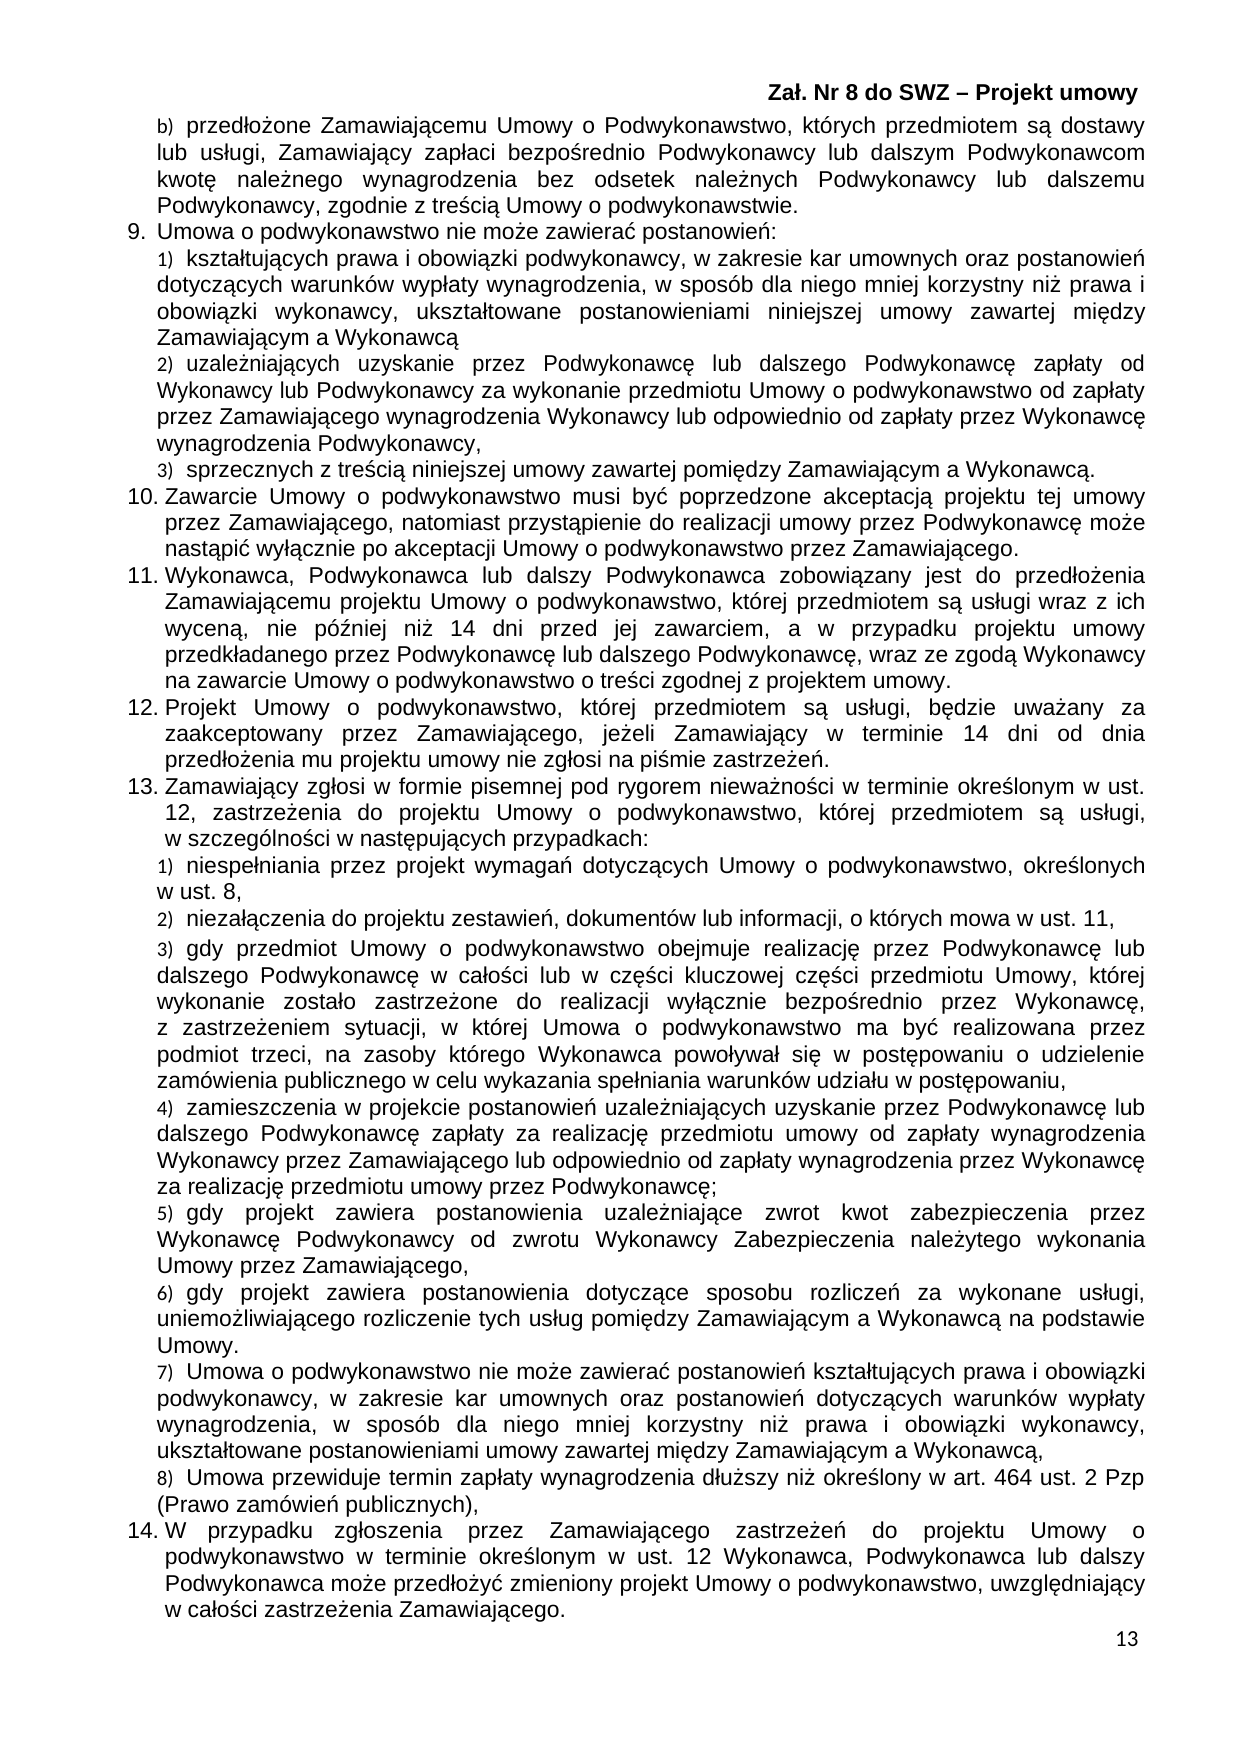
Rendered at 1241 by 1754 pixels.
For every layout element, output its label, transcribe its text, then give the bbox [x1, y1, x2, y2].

list sprzecznych z treścią niniejszej umowy zawartej pomiędzy Zamawiającym a Wykonawcą. [157, 456, 1146, 483]
list zamieszczenia w projekcie postanowień uzależniających uzyskanie przez Podwykonawcę lub dalszego Podwykonawcę zapłaty za realizację przedmiotu umowy od zapłaty wynagrodzenia Wykonawcy przez Zamawiającego lub odpowiednio od zapłaty wynagrodzenia przez Wykonawcę za realizację przedmiotu umowy przez Podwykonawcę; [157, 1093, 1146, 1199]
list Zamawiający zgłosi w formie pisemnej pod rygorem nieważności w terminie określonym w ust. 12, zastrzeżenia do projektu Umowy o podwykonawstwo, której przedmiotem są usługi, w szczególności w następujących przypadkach: [127, 773, 1146, 852]
list Zawarcie Umowy o podwykonawstwo musi być poprzedzone akceptacją projektu tej umowy przez Zamawiającego, natomiast przystąpienie do realizacji umowy przez Podwykonawcę może nastąpić wyłącznie po akceptacji Umowy o podwykonawstwo przez Zamawiającego. [127, 483, 1146, 562]
list przedłożone Zamawiającemu Umowy o Podwykonawstwo, których przedmiotem są dostawy lub usługi, Zamawiający zapłaci bezpośrednio Podwykonawcy lub dalszym Podwykonawcom kwotę należnego wynagrodzenia bez odsetek należnych Podwykonawcy lub dalszemu Podwykonawcy, zgodnie z treścią Umowy o podwykonawstwie. [157, 112, 1146, 218]
list niezałączenia do projektu zestawień, dokumentów lub informacji, o których mowa w ust. 11, [157, 905, 1146, 931]
list kształtujących prawa i obowiązki podwykonawcy, w zakresie kar umownych oraz postanowień dotyczących warunków wypłaty wynagrodzenia, w sposób dla niego mniej korzystny niż prawa i obowiązki wykonawcy, ukształtowane postanowieniami niniejszej umowy zawartej między Zamawiającym a Wykonawcą [157, 244, 1146, 350]
list gdy przedmiot Umowy o podwykonawstwo obejmuje realizację przez Podwykonawcę lub dalszego Podwykonawcę w całości lub w części kluczowej części przedmiotu Umowy, której wykonanie zostało zastrzeżone do realizacji wyłącznie bezpośrednio przez Wykonawcę, z zastrzeżeniem sytuacji, w której Umowa o podwykonawstwo ma być realizowana przez podmiot trzeci, na zasoby którego Wykonawca powoływał się w postępowaniu o udzielenie zamówienia publicznego w celu wykazania spełniania warunków udziału w postępowaniu, [157, 935, 1146, 1093]
list W przypadku zgłoszenia przez Zamawiającego zastrzeżeń do projektu Umowy o podwykonawstwo w terminie określonym w ust. 12 Wykonawca, Podwykonawca lub dalszy Podwykonawca może przedłożyć zmieniony projekt Umowy o podwykonawstwo, uwzględniający w całości zastrzeżenia Zamawiającego. [127, 1517, 1146, 1622]
list Umowa o podwykonawstwo nie może zawierać postanowień: [127, 218, 1146, 244]
list Umowa o podwykonawstwo nie może zawierać postanowień kształtujących prawa i obowiązki podwykonawcy, w zakresie kar umownych oraz postanowień dotyczących warunków wypłaty wynagrodzenia, w sposób dla niego mniej korzystny niż prawa i obowiązki wykonawcy, ukształtowane postanowieniami umowy zawartej między Zamawiającym a Wykonawcą, [157, 1358, 1146, 1464]
list gdy projekt zawiera postanowienia dotyczące sposobu rozliczeń za wykonane usługi, uniemożliwiającego rozliczenie tych usług pomiędzy Zamawiającym a Wykonawcą na podstawie Umowy. [157, 1279, 1146, 1358]
list Wykonawca, Podwykonawca lub dalszy Podwykonawca zobowiązany jest do przedłożenia Zamawiającemu projektu Umowy o podwykonawstwo, której przedmiotem są usługi wraz z ich wyceną, nie później niż 14 dni przed jej zawarciem, a w przypadku projektu umowy przedkładanego przez Podwykonawcę lub dalszego Podwykonawcę, wraz ze zgodą Wykonawcy na zawarcie Umowy o podwykonawstwo o treści zgodnej z projektem umowy. [127, 562, 1146, 693]
list gdy projekt zawiera postanowienia uzależniające zwrot kwot zabezpieczenia przez Wykonawcę Podwykonawcy od zwrotu Wykonawcy Zabezpieczenia należytego wykonania Umowy przez Zamawiającego, [157, 1199, 1146, 1279]
list niespełniania przez projekt wymagań dotyczących Umowy o podwykonawstwo, określonych w ust. 8, [157, 852, 1146, 905]
list Projekt Umowy o podwykonawstwo, której przedmiotem są usługi, będzie uważany za zaakceptowany przez Zamawiającego, jeżeli Zamawiający w terminie 14 dni od dnia przedłożenia mu projektu umowy nie zgłosi na piśmie zastrzeżeń. [127, 693, 1146, 773]
list Umowa przewiduje termin zapłaty wynagrodzenia dłuższy niż określony w art. 464 ust. 2 Pzp (Prawo zamówień publicznych), [157, 1464, 1146, 1517]
list uzależniających uzyskanie przez Podwykonawcę lub dalszego Podwykonawcę zapłaty od Wykonawcy lub Podwykonawcy za wykonanie przedmiotu Umowy o podwykonawstwo od zapłaty przez Zamawiającego wynagrodzenia Wykonawcy lub odpowiednio od zapłaty przez Wykonawcę wynagrodzenia Podwykonawcy, [157, 350, 1146, 456]
